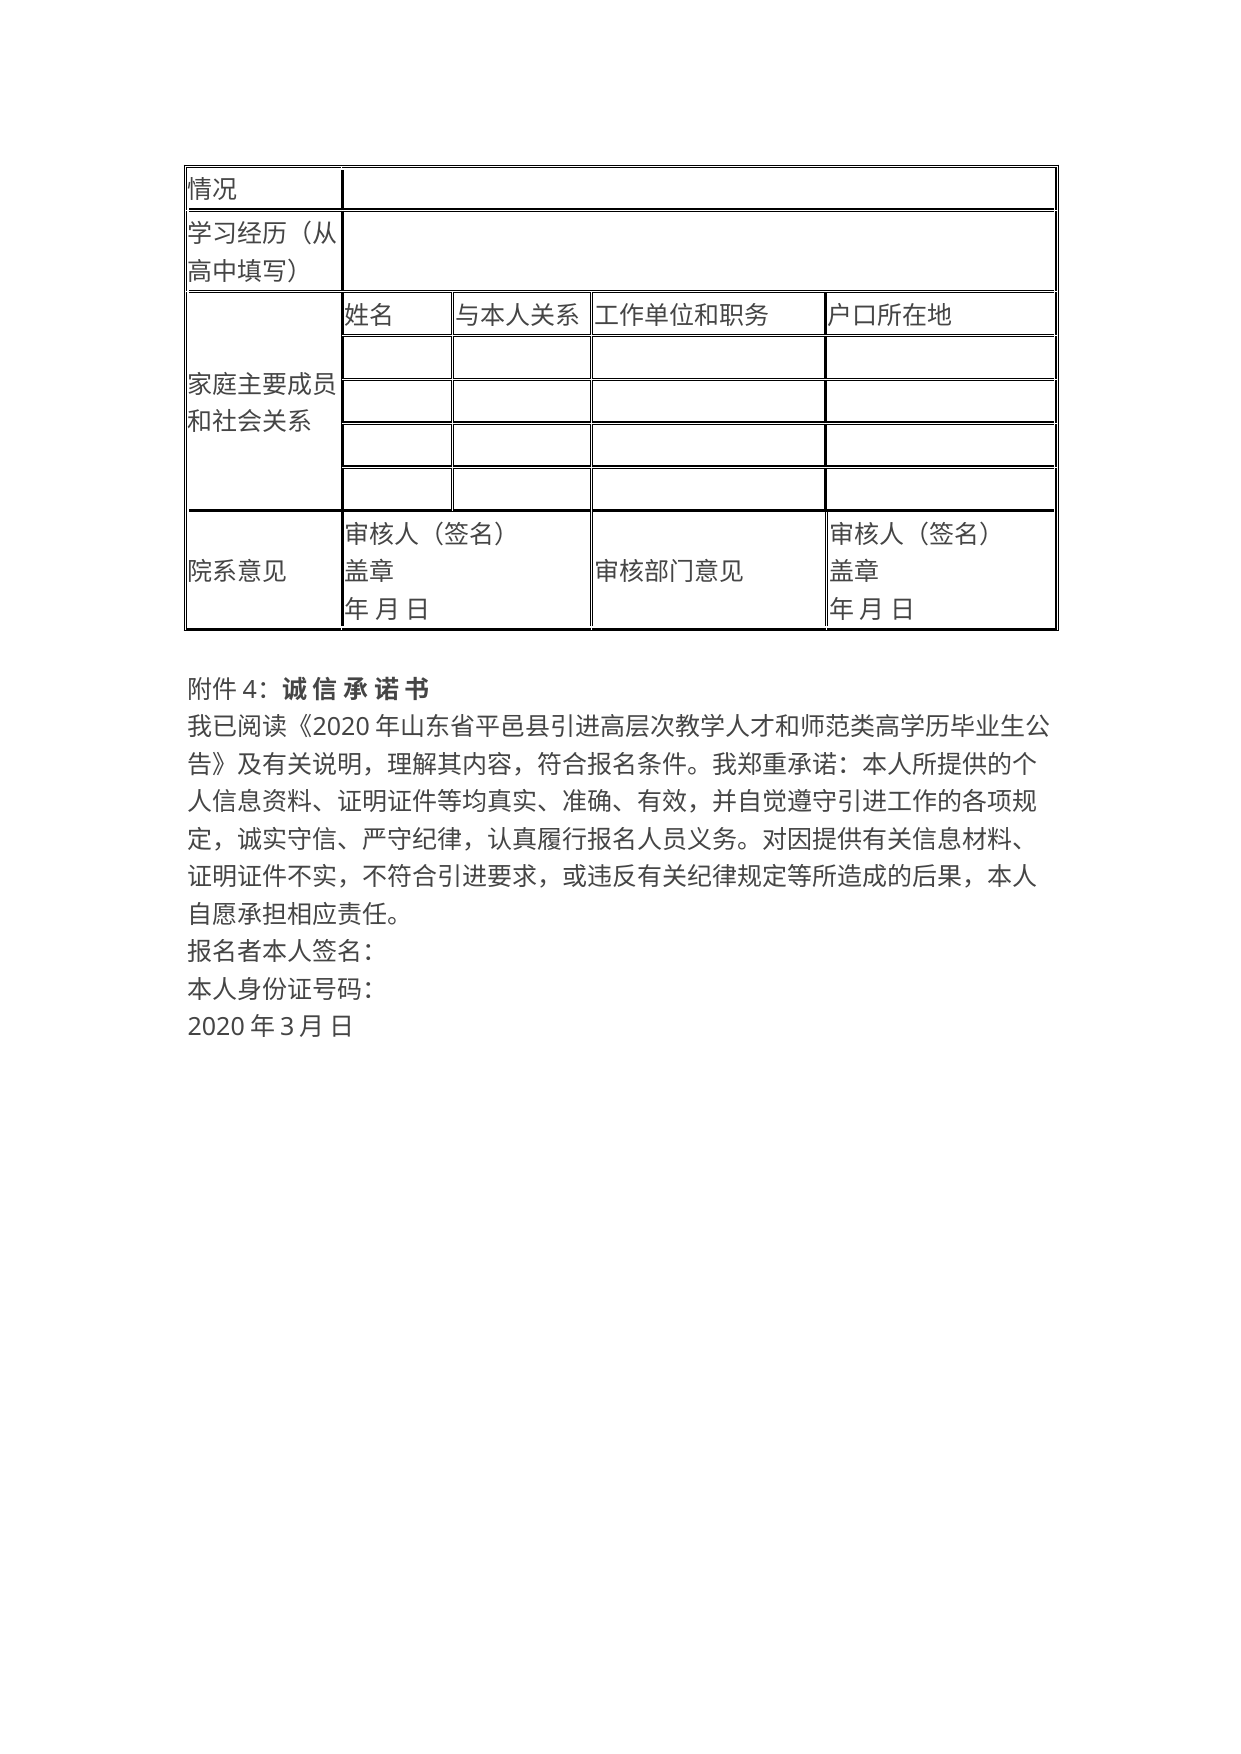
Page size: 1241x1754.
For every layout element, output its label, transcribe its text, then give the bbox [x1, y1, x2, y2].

table_cell [827, 378, 1056, 421]
table_cell 学习经历（从高中填写） [187, 208, 341, 290]
table_cell [827, 421, 1056, 465]
text 我已阅读《2020年山东省平邑县引进高层次教学人才和师范类高学历毕业生公告》及有关说明，理解其内容，符合报名条件。我郑重承诺：本人所提供的个人信息资料、证明证件等均真实、准确、有效，并自觉遵守引进工作的各项规定，诚实守信、严守纪律，认真履行报名人员义务。对因提供有关信息材料、证明证件不实，不符合引进要求，或违反有关纪律规定等所造成的后果，本人自愿承担相应责任。 [187, 706, 1053, 931]
text 附件4：诚 信 承 诺 书 [187, 668, 1053, 706]
table_cell 与本人关系 [454, 293, 590, 333]
table_cell [593, 381, 824, 421]
table_cell [593, 425, 824, 465]
text 2020年3月 日 [187, 1006, 1053, 1043]
text 报名者本人签名： [187, 931, 1053, 968]
table_cell [593, 469, 824, 509]
table_cell [827, 465, 1056, 509]
table_cell 审核部门意见 [592, 512, 827, 628]
table_cell 审核人（签名） 盖章 年 月 日 [342, 512, 592, 628]
table_cell [454, 425, 590, 465]
table_cell [827, 334, 1056, 377]
table_cell 家庭主要成员和社会关系 [185, 290, 342, 509]
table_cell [187, 166, 342, 208]
table_cell [454, 469, 590, 509]
table_cell [454, 337, 590, 377]
table_cell [344, 469, 451, 509]
table_cell 院系意见 [187, 509, 342, 628]
table_cell [344, 208, 1056, 290]
table_cell 姓名 [344, 293, 451, 333]
text 本人身份证号码： [187, 968, 1053, 1006]
table_cell [593, 337, 824, 377]
table_cell 审核人（签名） 盖章 年 月 日 [827, 509, 1055, 628]
table_cell [454, 381, 590, 421]
table_cell [344, 425, 451, 465]
table_cell [344, 337, 451, 377]
table_cell 工作单位和职务 [593, 293, 824, 333]
table_cell [342, 168, 1055, 208]
table_cell [344, 381, 451, 421]
table_cell 户口所在地 [825, 290, 1057, 333]
